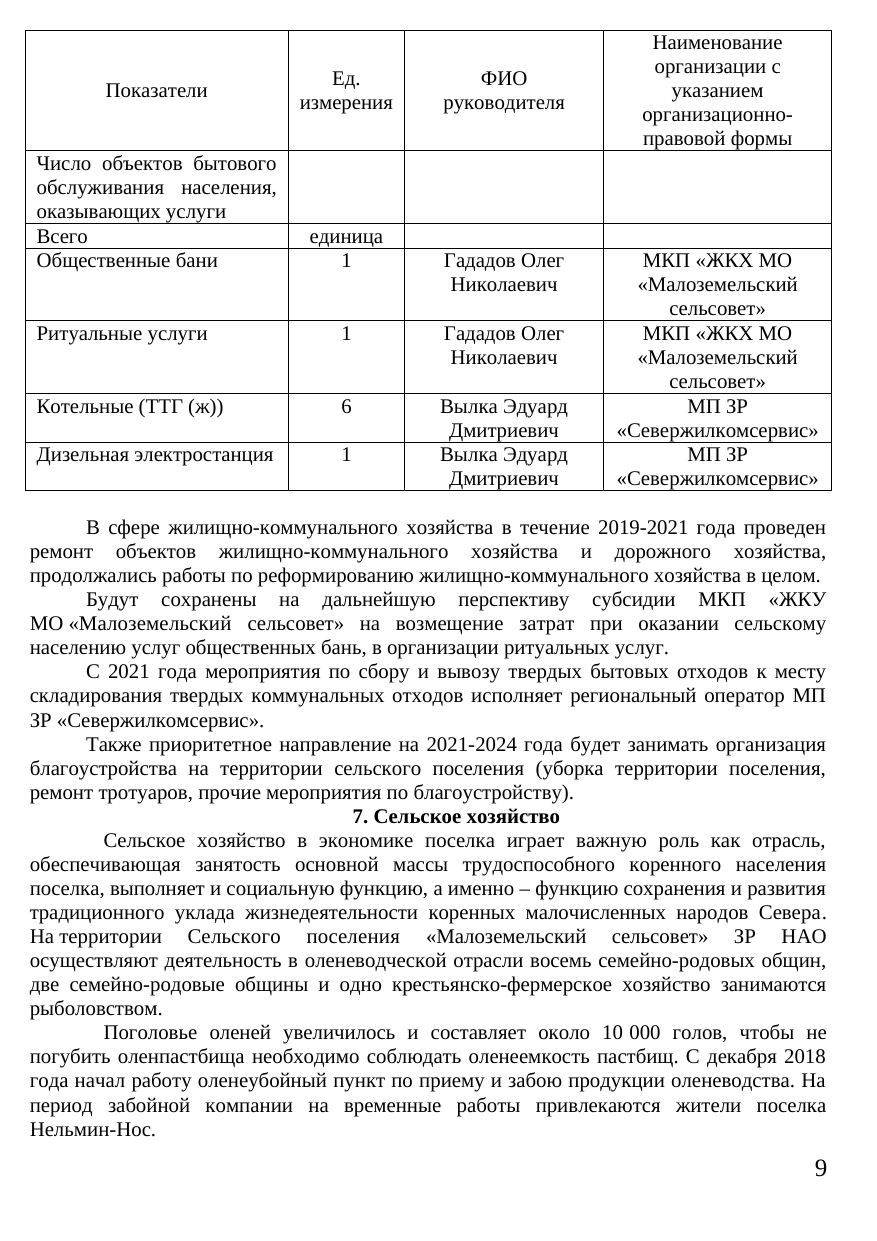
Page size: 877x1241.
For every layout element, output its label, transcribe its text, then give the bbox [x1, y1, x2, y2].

table_cell 1 [289, 321, 404, 393]
table_cell 1 [289, 249, 404, 320]
table_cell МП ЗР «Севержилкомсервис» [604, 394, 831, 442]
table_cell 1 [289, 443, 404, 490]
table_cell МП ЗР «Севержилкомсервис» [604, 443, 831, 490]
table_cell Вылка Эдуард Дмитриевич [405, 443, 603, 490]
table_header Ед. измерения [289, 31, 404, 150]
table_cell Дизельная электростанция [26, 443, 288, 490]
text С 2021 года мероприятия по сбору и вывозу твердых бытовых отходов к месту складирования твердых коммунальных отходов исполняет региональный оператор МП ЗР «Севержилкомсервис». [29, 659, 827, 732]
text Будут сохранены на дальнейшую перспективу субсидии МКП «ЖКУ МО «Малоземельский сельсовет» на возмещение затрат при оказании сельскому населению услуг общественных бань, в организации ритуальных услуг. [29, 587, 827, 659]
text Также приоритетное направление на 2021-2024 года будет занимать организация благоустройства на территории сельского поселения (уборка территории поселения, ремонт тротуаров, прочие мероприятия по благоустройству). [29, 732, 827, 804]
text 7. Сельское хозяйство [29, 804, 827, 828]
table_cell Гададов Олег Николаевич [405, 321, 603, 393]
table_cell 6 [289, 394, 404, 442]
table_cell Ритуальные услуги [26, 321, 288, 393]
table_header Показатели [26, 31, 288, 150]
table_cell [405, 224, 603, 248]
table_cell Всего [26, 224, 288, 248]
table_cell [289, 151, 404, 223]
text Сельское хозяйство в экономике поселка играет важную роль как отрасль, обеспечивающая занятость основной массы трудоспособного коренного населения поселка, выполняет и социальную функцию, а именно – функцию сохранения и развития традиционного уклада жизнедеятельности коренных малочисленных народов Севера. На территории Сельского поселения «Малоземельский сельсовет» ЗР НАО осуществляют деятельность в оленеводческой отрасли восемь семейно-родовых общин, две семейно-родовые общины и одно крестьянско-фермерское хозяйство занимаются рыболовством. [29, 828, 827, 1020]
table_cell [405, 151, 603, 223]
table_cell [604, 151, 831, 223]
text В сфере жилищно-коммунального хозяйства в течение 2019-2021 года проведен ремонт объектов жилищно-коммунального хозяйства и дорожного хозяйства, продолжались работы по реформированию жилищно-коммунального хозяйства в целом. [29, 515, 827, 587]
table_cell МКП «ЖКХ МО «Малоземельский сельсовет» [604, 321, 831, 393]
table_cell Вылка Эдуард Дмитриевич [405, 394, 603, 442]
table_cell единица [289, 224, 404, 248]
table_cell Общественные бани [26, 249, 288, 320]
table_header Наименование организации с указанием организационно-правовой формы [604, 31, 831, 150]
table_cell Число объектов бытового обслуживания населения, оказывающих услуги [26, 151, 288, 223]
table_cell Гададов Олег Николаевич [405, 249, 603, 320]
table_cell Котельные (ТТГ (ж)) [26, 394, 288, 442]
table_cell МКП «ЖКХ МО «Малоземельский сельсовет» [604, 249, 831, 320]
table_cell [604, 224, 831, 248]
text Поголовье оленей увеличилось и составляет около 10 000 голов, чтобы не погубить оленпастбища необходимо соблюдать оленеемкость пастбищ. С декабря 2018 года начал работу оленеубойный пункт по приему и забою продукции оленеводства. На период забойной компании на временные работы привлекаются жители поселка Нельмин-Нос. [29, 1020, 827, 1141]
table_header ФИО руководителя [405, 31, 603, 150]
